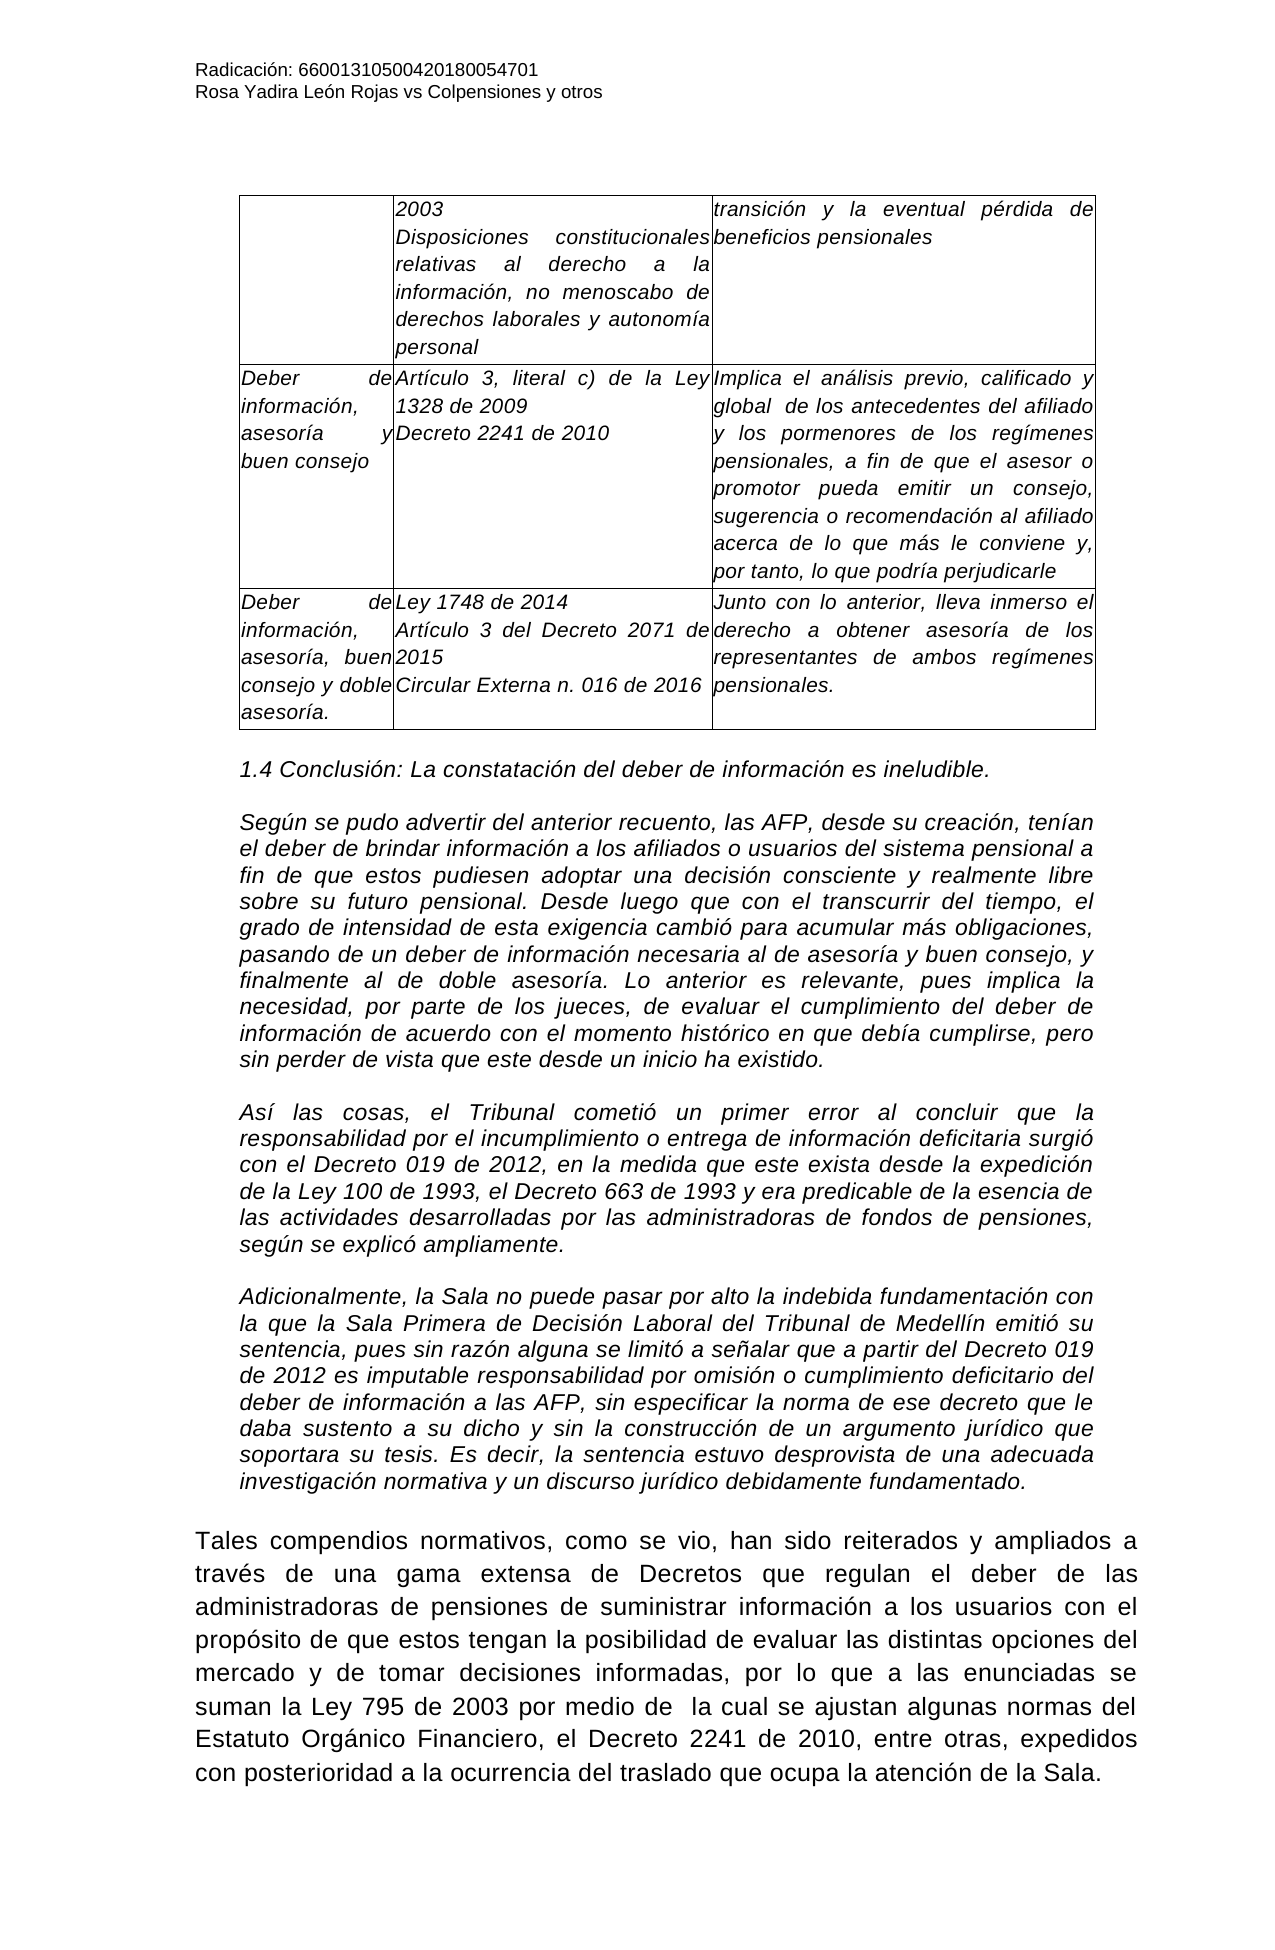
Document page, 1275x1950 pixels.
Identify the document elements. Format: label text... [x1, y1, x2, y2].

table_cell Artículo 3, literal c) de la Ley 1328 de 2009 Decreto 2241 de 2010 [394, 365, 712, 588]
table_cell Implica el análisis previo, calificado y global de los antecedentes del afiliado y los pormenores de los regímenes pensionales, a fin de que el asesor o promotor pueda emitir un consejo, sugerencia o recomendación al afiliado acerca de lo que más le conviene y, por tanto, lo que podría perjudicarle [713, 365, 1095, 588]
text Tales compendios normativos, como se vio, han sido reiterados y ampliados a través de una gama extensa de Decretos que regulan el deber de las administradoras de pensiones de suministrar información a los usuarios con el propósito de que estos tengan la posibilidad de evaluar las distintas opciones del mercado y de tomar decisiones informadas, por lo que a las enunciadas se suman la Ley 795 de 2003 por medio de la cual se ajustan algunas normas del Estatuto Orgánico Financiero, el Decreto 2241 de 2010, entre otras, expedidos con posterioridad a la ocurrencia del traslado que ocupa la atención de la Sala. [195, 1526, 1139, 1786]
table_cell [713, 196, 1095, 364]
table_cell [394, 196, 712, 364]
text Según se pudo advertir del anterior recuento, las AFP, desde su creación, tenían el deber de brindar información a los afiliados o usuarios del sistema pensional a fin de que estos pudiesen adoptar una decisión consciente y realmente libre sobre su futuro pensional. Desde luego que con el transcurrir del tiempo, el grado de intensidad de esta exigencia cambió para acumular más obligaciones, pasando de un deber de información necesaria al de asesoría y buen consejo, y finalmente al de doble asesoría. Lo anterior es relevante, pues implica la necesidad, por parte de los jueces, de evaluar el cumplimiento del deber de información de acuerdo con el momento histórico en que debía cumplirse, pero sin perder de vista que este desde un inicio ha existido. [239, 809, 1095, 1072]
text Así las cosas, el Tribunal cometió un primer error al concluir que la responsabilidad por el incumplimiento o entrega de información deficitaria surgió con el Decreto 019 de 2012, en la medida que este exista desde la expedición de la Ley 100 de 1993, el Decreto 663 de 1993 y era predicable de la esencia de las actividades desarrolladas por las administradoras de fondos de pensiones, según se explicó ampliamente. [239, 1099, 1095, 1257]
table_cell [240, 196, 393, 364]
table_cell Junto con lo anterior, lleva inmerso el derecho a obtener asesoría de los representantes de ambos regímenes pensionales. [713, 589, 1095, 729]
table_cell Ley 1748 de 2014 Artículo 3 del Decreto 2071 de 2015 Circular Externa n. 016 de 2016 [394, 589, 712, 729]
table_cell Deber de información, asesoría, buen consejo y doble asesoría. [240, 589, 393, 729]
table_cell Deber de información, asesoría y buen consejo [240, 365, 393, 588]
text 1.4 Conclusión: La constatación del deber de información es ineludible. [239, 756, 1095, 782]
text Adicionalmente, la Sala no puede pasar por alto la indebida fundamentación con la que la Sala Primera de Decisión Laboral del Tribunal de Medellín emitió su sentencia, pues sin razón alguna se limitó a señalar que a partir del Decreto 019 de 2012 es imputable responsabilidad por omisión o cumplimiento deficitario del deber de información a las AFP, sin especificar la norma de ese decreto que le daba sustento a su dicho y sin la construcción de un argumento jurídico que soportara su tesis. Es decir, la sentencia estuvo desprovista de una adecuada investigación normativa y un discurso jurídico debidamente fundamentado. [239, 1283, 1095, 1494]
